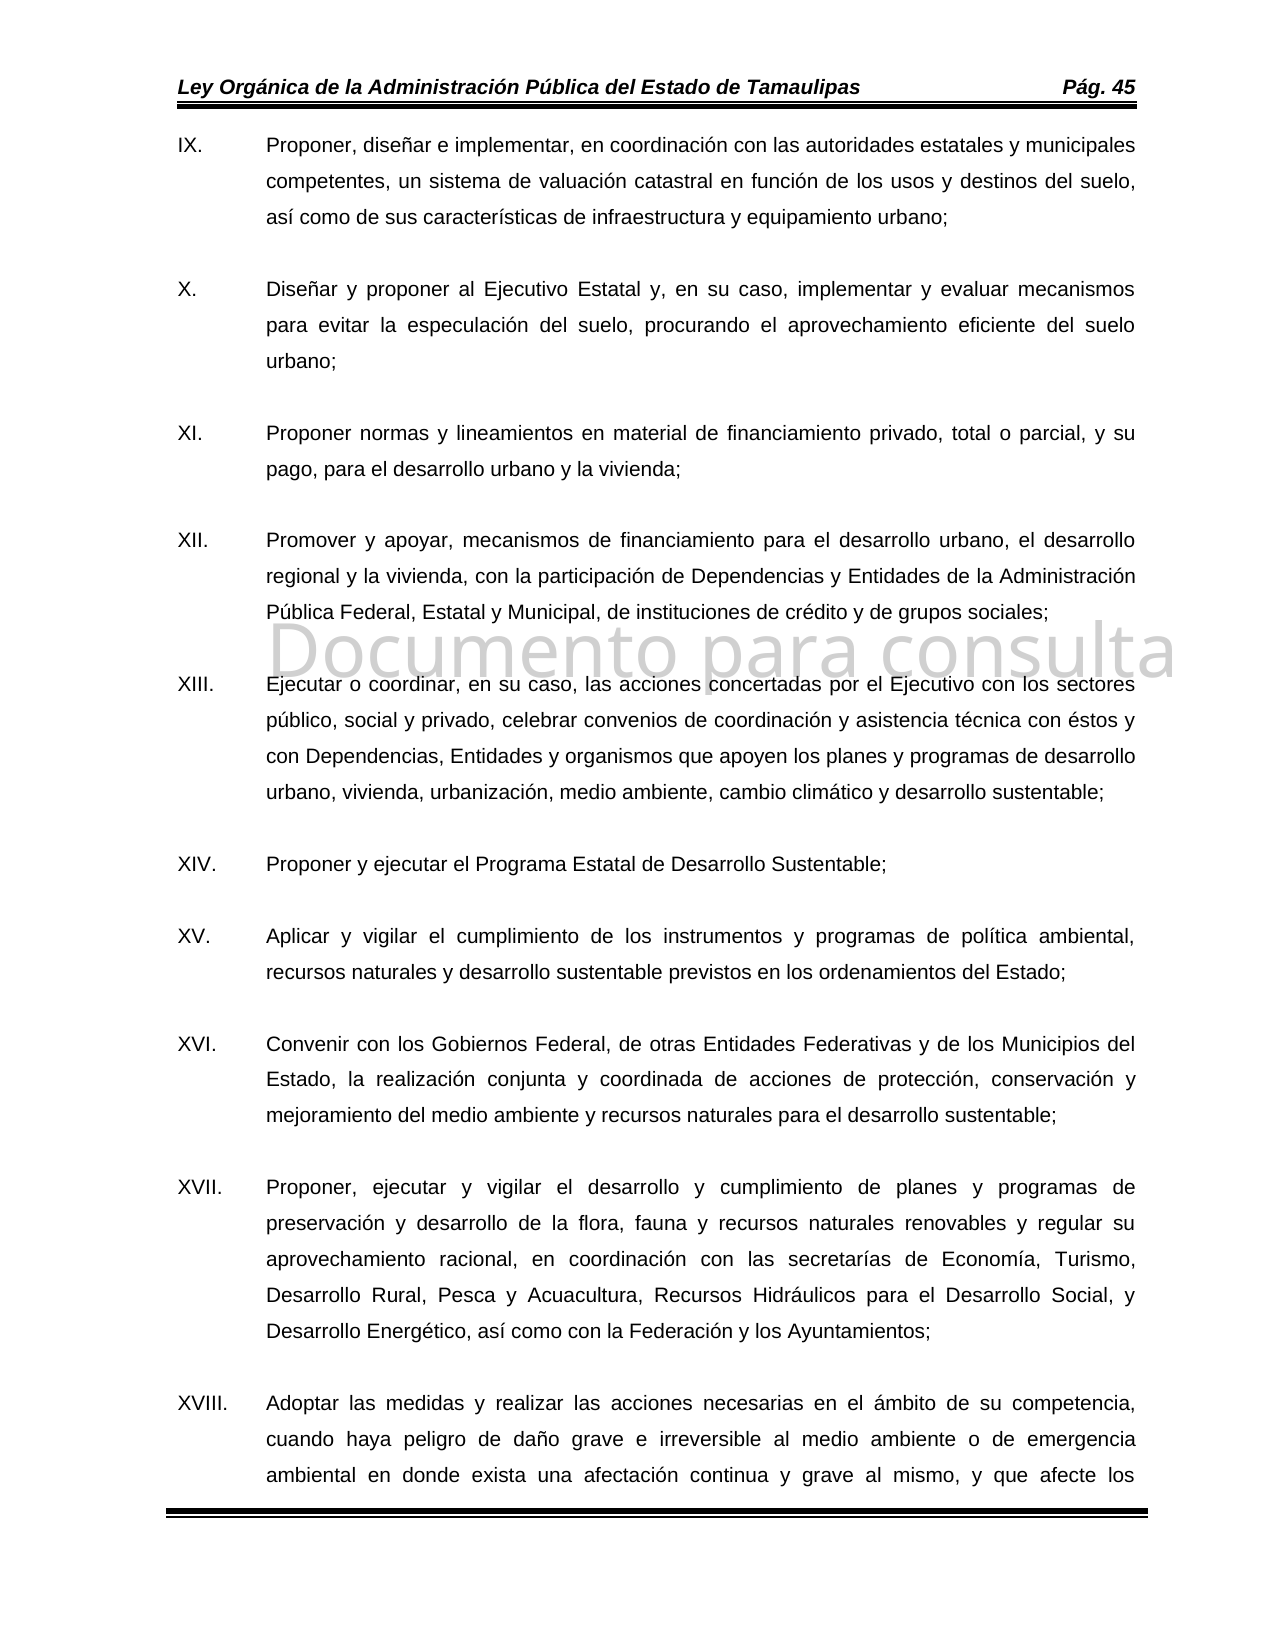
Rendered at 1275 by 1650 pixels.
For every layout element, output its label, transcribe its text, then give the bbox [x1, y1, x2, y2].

list Convenir con los Gobiernos Federal, de otras Entidades Federativas y de los Municipios del Estado, la realización conjunta y coordinada de acciones de protección, conservación y mejoramiento del medio ambiente y recursos naturales para el desarrollo sustentable; [177, 1031, 1137, 1127]
list Proponer normas y lineamientos en material de financiamiento privado, total o parcial, y su pago, para el desarrollo urbano y la vivienda; [177, 420, 1137, 480]
list Promover y apoyar, mecanismos de financiamiento para el desarrollo urbano, el desarrollo regional y la vivienda, con la participación de Dependencias y Entidades de la Administración Pública Federal, Estatal y Municipal, de instituciones de crédito y de grupos sociales; [177, 528, 1137, 624]
list Proponer y ejecutar el Programa Estatal de Desarrollo Sustentable; [177, 852, 1137, 876]
list Aplicar y vigilar el cumplimiento de los instrumentos y programas de política ambiental, recursos naturales y desarrollo sustentable previstos en los ordenamientos del Estado; [177, 923, 1137, 983]
list Diseñar y proponer al Ejecutivo Estatal y, en su caso, implementar y evaluar mecanismos para evitar la especulación del suelo, procurando el aprovechamiento eficiente del suelo urbano; [177, 277, 1137, 372]
list Proponer, ejecutar y vigilar el desarrollo y cumplimiento de planes y programas de preservación y desarrollo de la flora, fauna y recursos naturales renovables y regular su aprovechamiento racional, en coordinación con las secretarías de Economía, Turismo, Desarrollo Rural, Pesca y Acuacultura, Recursos Hidráulicos para el Desarrollo Social, y Desarrollo Energético, así como con la Federación y los Ayuntamientos; [177, 1175, 1137, 1343]
list Ejecutar o coordinar, en su caso, las acciones concertadas por el Ejecutivo con los sectores público, social y privado, celebrar convenios de coordinación y asistencia técnica con éstos y con Dependencias, Entidades y organismos que apoyen los planes y programas de desarrollo urbano, vivienda, urbanización, medio ambiente, cambio climático y desarrollo sustentable; [177, 672, 1137, 804]
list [177, 1391, 1137, 1487]
list Proponer, diseñar e implementar, en coordinación con las autoridades estatales y municipales competentes, un sistema de valuación catastral en función de los usos y destinos del suelo, así como de sus características de infraestructura y equipamiento urbano; [177, 133, 1137, 229]
